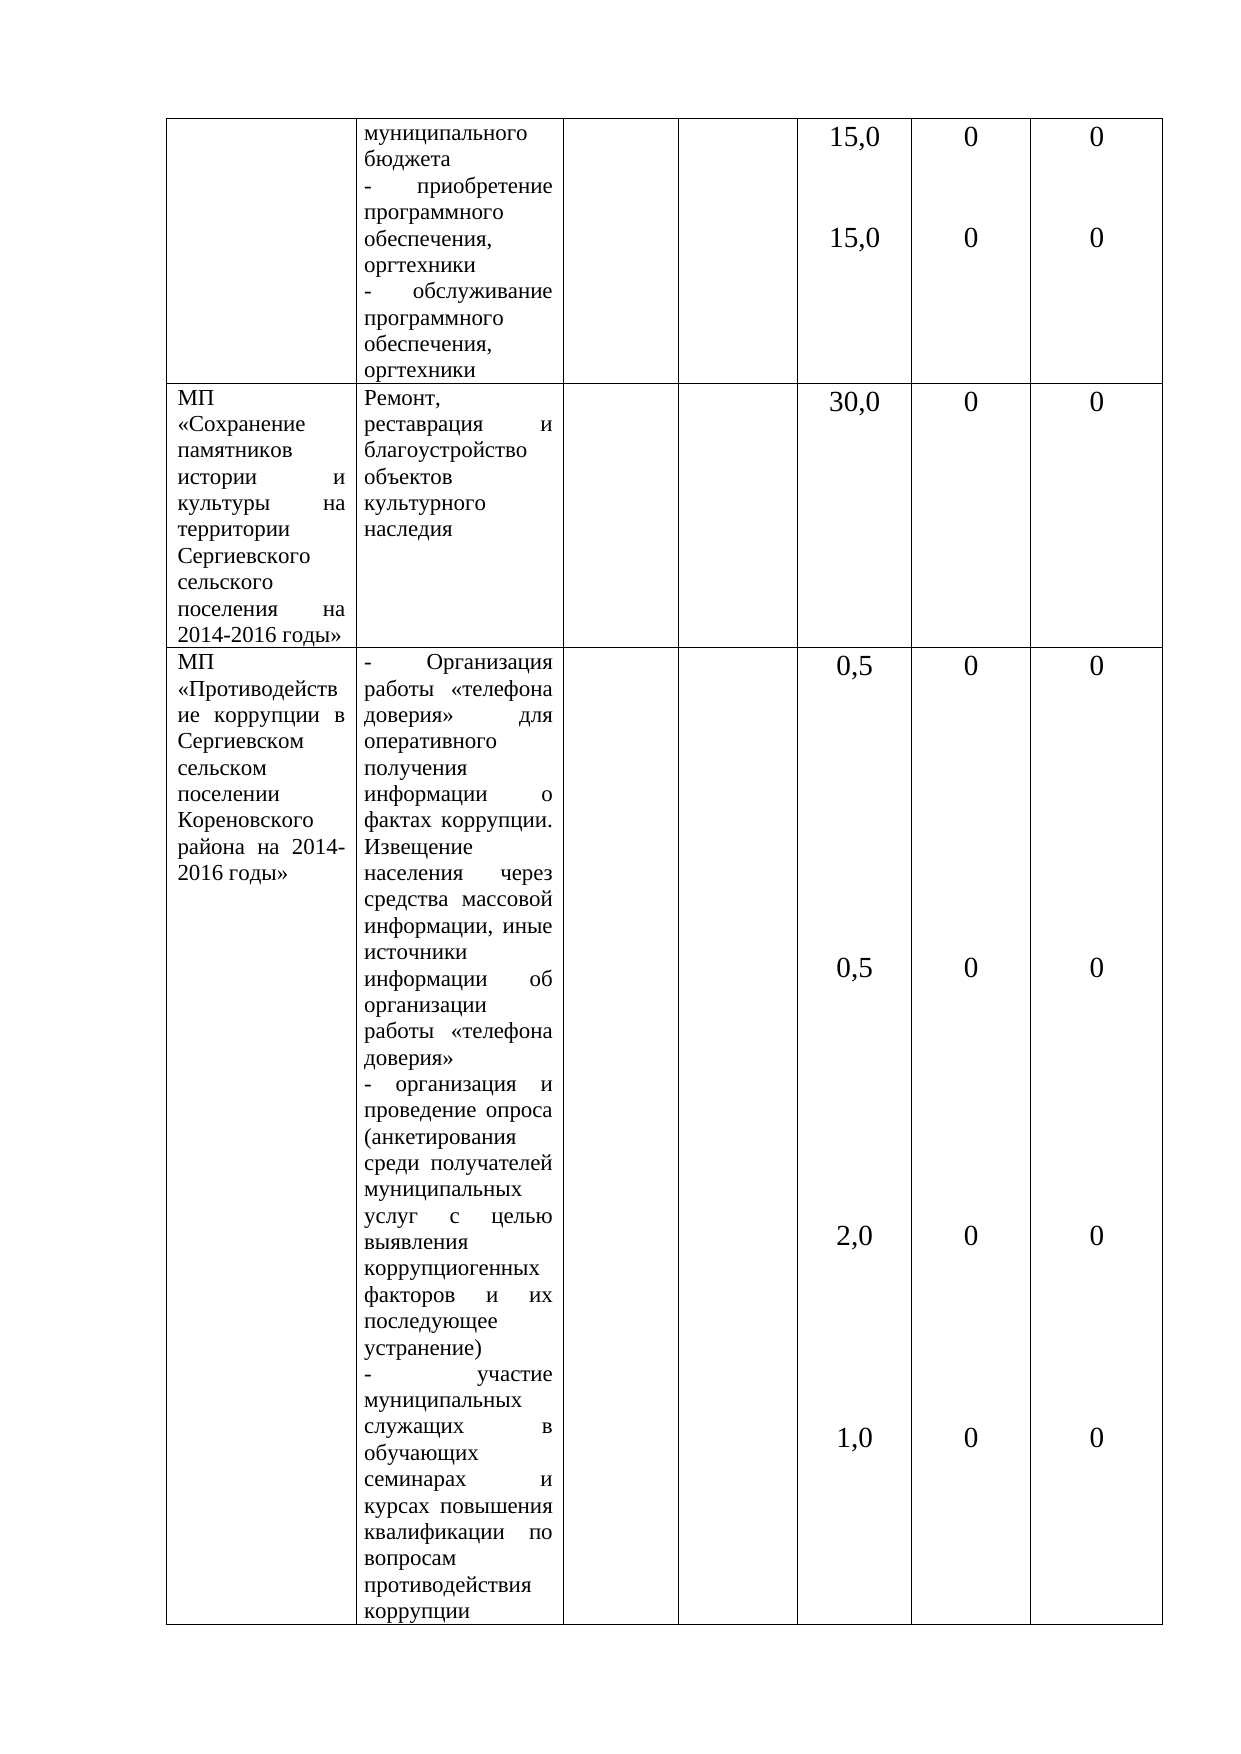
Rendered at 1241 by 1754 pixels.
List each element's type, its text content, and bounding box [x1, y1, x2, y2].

table_cell 0 0 0 0 0 [1031, 648, 1162, 1623]
table_cell 0 [912, 384, 1030, 647]
table_cell [564, 119, 678, 383]
table_cell 0,5 0,5 2,0 1,0 1,0 [798, 648, 911, 1623]
table_cell [679, 119, 797, 383]
table_cell [679, 384, 797, 647]
table_cell Ремонт, реставрация и благоустройство объектов культурного наследия [357, 384, 563, 647]
table_cell 0 0 0 0 [1031, 119, 1162, 383]
table_cell 30,0 [798, 384, 911, 647]
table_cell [357, 648, 563, 1623]
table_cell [167, 119, 356, 383]
table_cell [564, 384, 678, 647]
table_cell МП «Сохранение памятников истории и культуры на территории Сергиевского сельского поселения на 2014-2016 годы» [167, 384, 356, 647]
table_cell [679, 648, 797, 1623]
table_cell 0 0 0 0 [912, 119, 1030, 383]
table_cell [564, 648, 678, 1623]
table_cell 0 [1031, 384, 1162, 647]
table_cell 0 0 0 0 0 [912, 648, 1030, 1623]
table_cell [167, 648, 356, 1623]
table_cell 0 12,9 15,0 15,0 [798, 119, 911, 383]
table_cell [357, 119, 563, 383]
